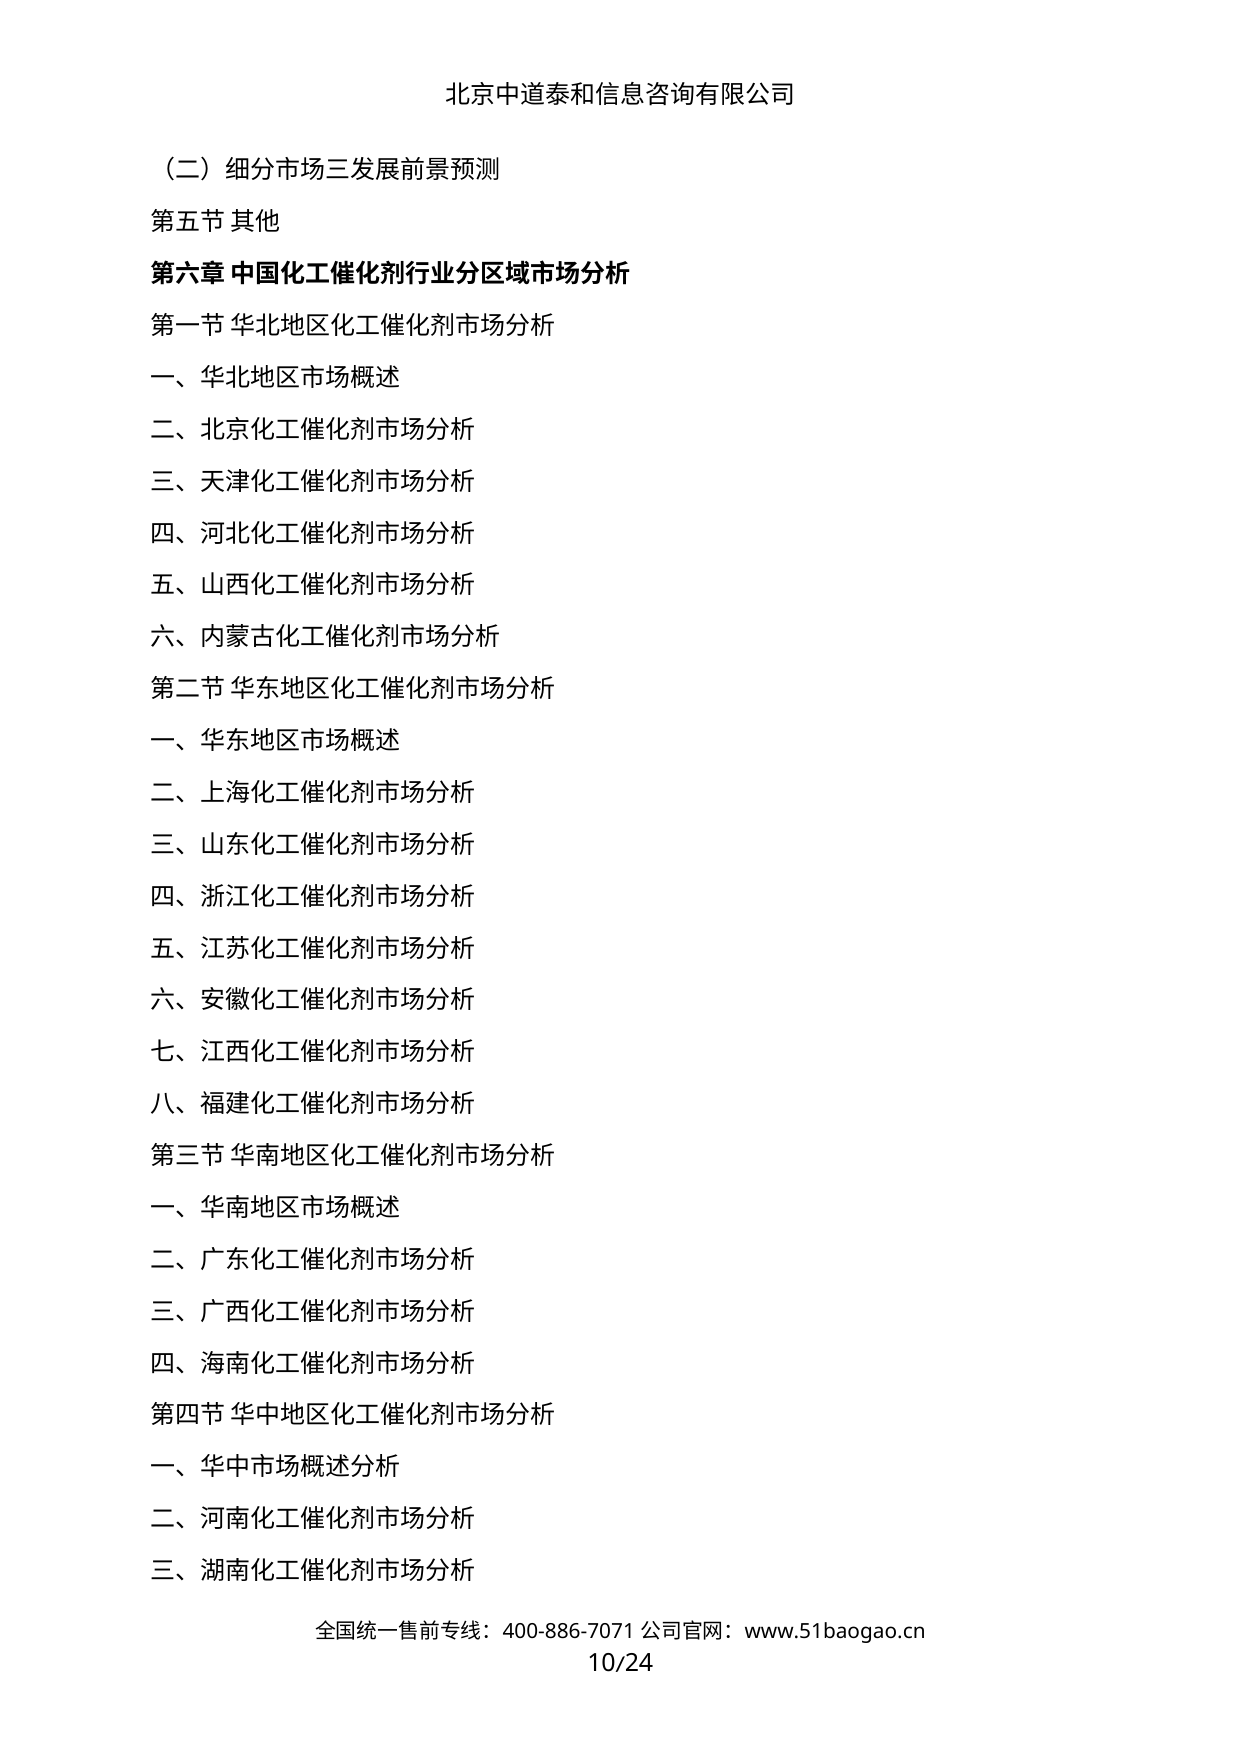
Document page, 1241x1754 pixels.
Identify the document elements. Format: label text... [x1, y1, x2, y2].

text 第六章 中国化工催化剂行业分区域市场分析 [150, 254, 1090, 290]
text 三、天津化工催化剂市场分析 [150, 461, 1090, 497]
text 七、江西化工催化剂市场分析 [150, 1032, 1090, 1068]
text 第三节 华南地区化工催化剂市场分析 [150, 1136, 1090, 1172]
text 六、内蒙古化工催化剂市场分析 [150, 617, 1090, 653]
text 一、华北地区市场概述 [150, 357, 1090, 394]
text （二）细分市场三发展前景预测 [150, 150, 1090, 186]
text 第五节 其他 [150, 202, 1090, 238]
text 第四节 华中地区化工催化剂市场分析 [150, 1395, 1090, 1431]
text 五、山西化工催化剂市场分析 [150, 565, 1090, 601]
text 四、河北化工催化剂市场分析 [150, 513, 1090, 549]
text 一、华中市场概述分析 [150, 1447, 1090, 1483]
text 四、海南化工催化剂市场分析 [150, 1343, 1090, 1379]
text 第二节 华东地区化工催化剂市场分析 [150, 669, 1090, 705]
text 三、湖南化工催化剂市场分析 [150, 1551, 1090, 1587]
text 六、安徽化工催化剂市场分析 [150, 980, 1090, 1016]
text 三、广西化工催化剂市场分析 [150, 1291, 1090, 1327]
text 五、江苏化工催化剂市场分析 [150, 928, 1090, 964]
text 二、广东化工催化剂市场分析 [150, 1239, 1090, 1276]
text 四、浙江化工催化剂市场分析 [150, 876, 1090, 912]
text 第一节 华北地区化工催化剂市场分析 [150, 306, 1090, 342]
text 二、上海化工催化剂市场分析 [150, 772, 1090, 809]
text 三、山东化工催化剂市场分析 [150, 824, 1090, 861]
text 一、华南地区市场概述 [150, 1187, 1090, 1224]
text 二、河南化工催化剂市场分析 [150, 1499, 1090, 1535]
text 一、华东地区市场概述 [150, 721, 1090, 757]
text 二、北京化工催化剂市场分析 [150, 409, 1090, 446]
text 八、福建化工催化剂市场分析 [150, 1084, 1090, 1120]
